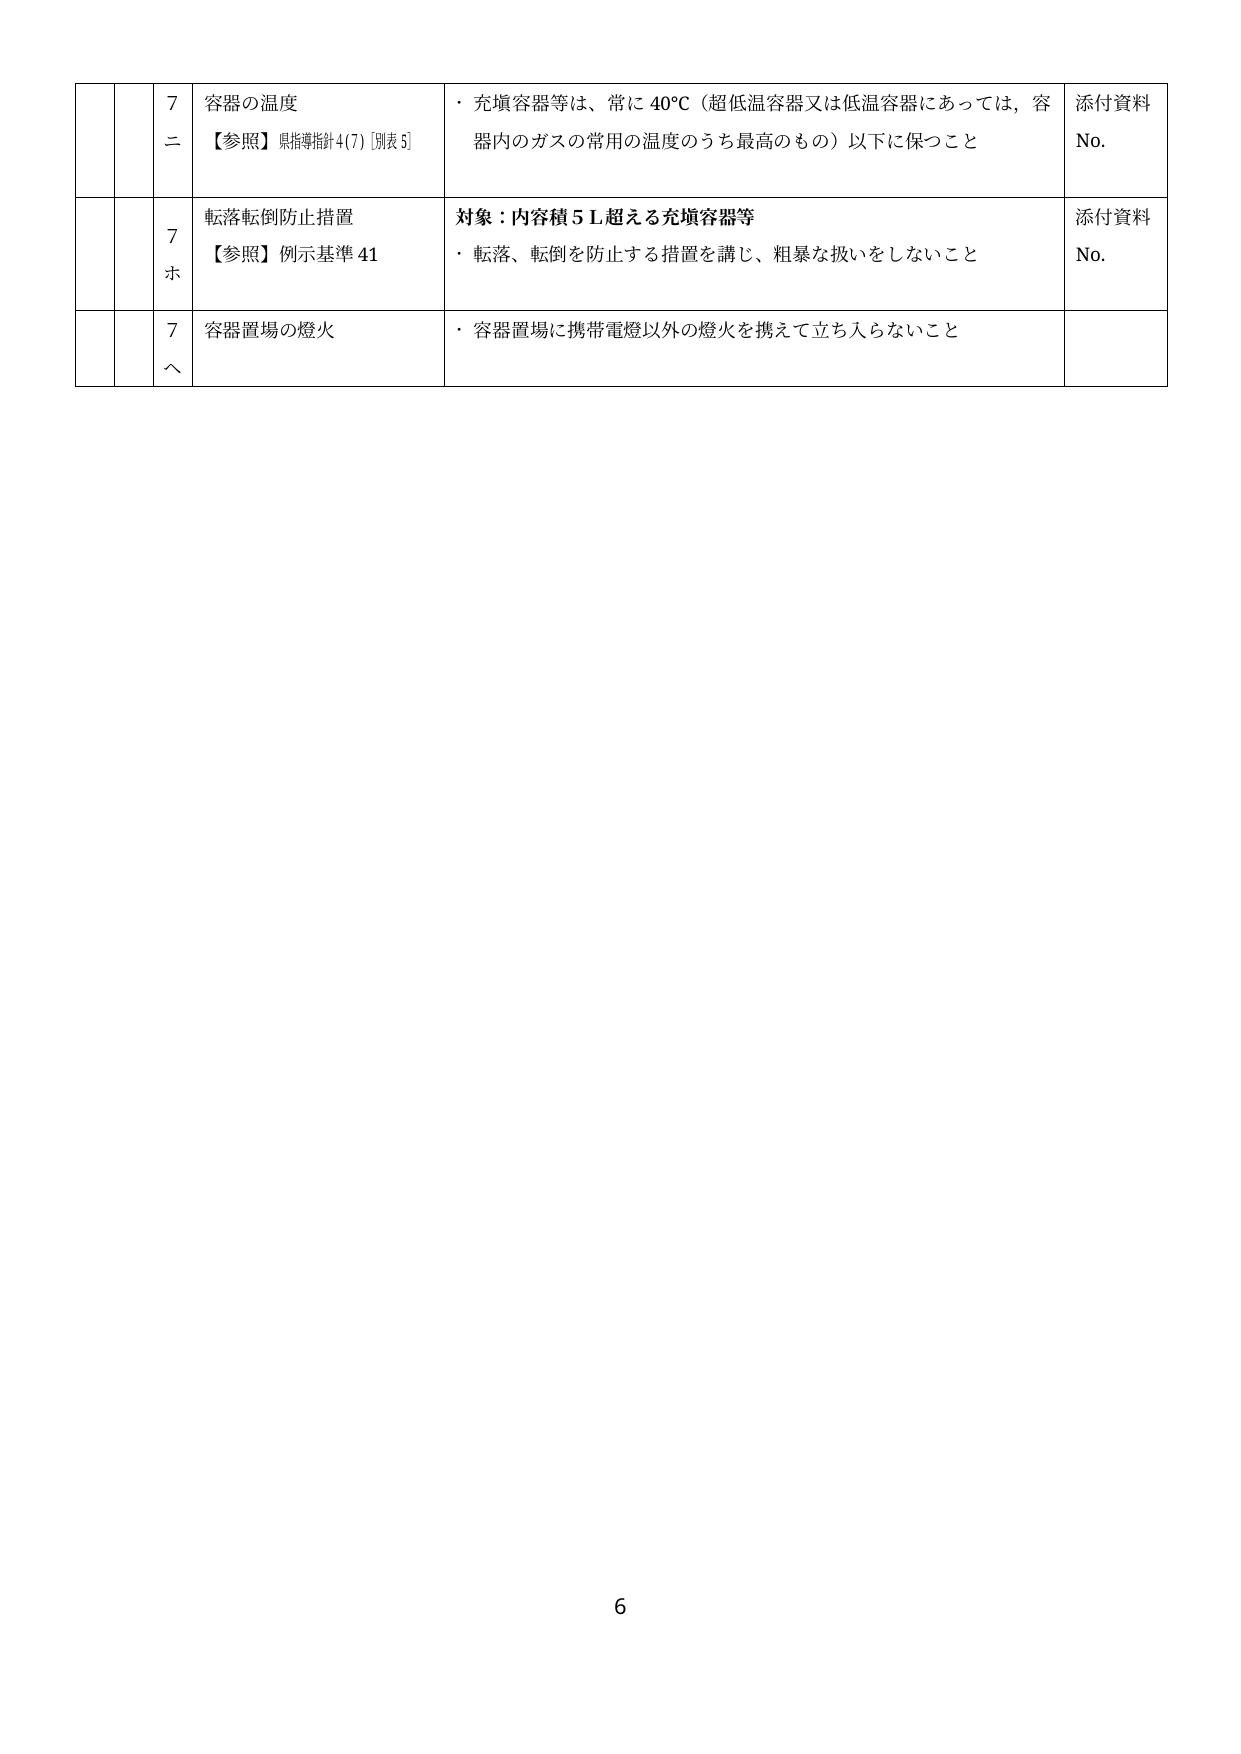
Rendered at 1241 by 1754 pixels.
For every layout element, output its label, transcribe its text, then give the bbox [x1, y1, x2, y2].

table_cell [76, 84, 114, 197]
table_cell [76, 198, 114, 310]
table_cell 容器置場に携帯電燈以外の燈火を携えて立ち入らないこと [445, 311, 1064, 386]
table_cell [1065, 311, 1167, 386]
table_cell 転落転倒防止措置 【参照】例示基準41 [193, 198, 444, 310]
table_cell ７ ニ [154, 84, 192, 197]
table_cell ７ ホ [154, 198, 192, 310]
table_cell 充塡容器等は、常に40℃（超低温容器又は低温容器にあっては，容器内のガスの常用の温度のうち最高のもの）以下に保つこと [445, 84, 1064, 197]
table_cell ７ ヘ [154, 311, 192, 386]
table_cell 容器置場の燈火 [193, 311, 444, 386]
table_cell [76, 311, 114, 386]
table_cell 容器の温度 【参照】県指導指針４(７)［別表5］ [193, 84, 444, 197]
table_cell [115, 198, 153, 310]
table_cell 対象：内容積５Ｌ超える充塡容器等 転落、転倒を防止する措置を講じ、粗暴な扱いをしないこと [445, 198, 1064, 310]
table_cell [115, 84, 153, 197]
table_cell 添付資料 No. [1065, 198, 1167, 310]
table_cell [115, 311, 153, 386]
table_cell 添付資料 No. [1065, 84, 1167, 197]
